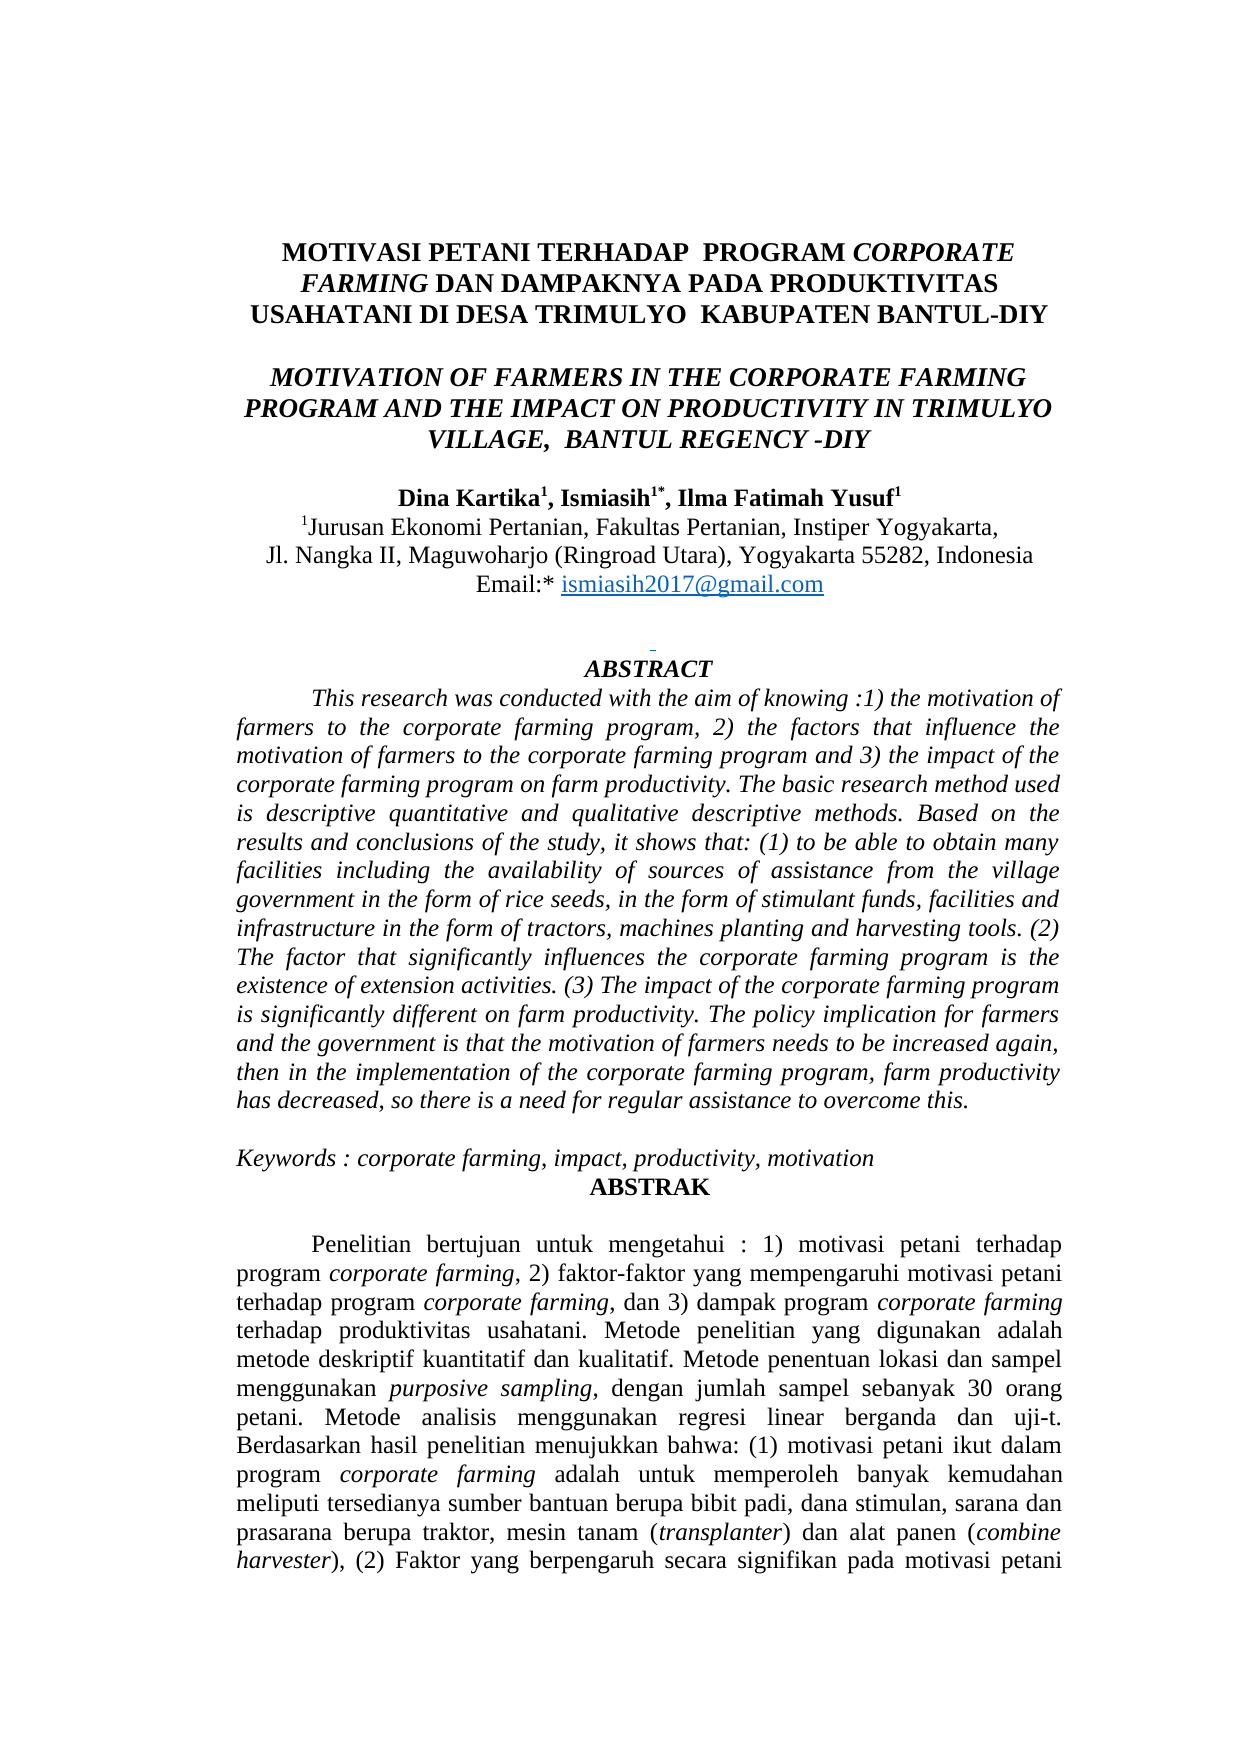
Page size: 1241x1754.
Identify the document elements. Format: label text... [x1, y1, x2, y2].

text Keywords : corporate farming, impact, productivity, motivation [236, 1143, 1063, 1172]
text ABSTRAK [236, 1172, 1063, 1200]
text Dina Kartika1, Ismiasih1*, Ilma Fatimah Yusuf1 [236, 483, 1063, 512]
text This research was conducted with the aim of knowing :1) the motivation of farmers to the corporate farming program, 2) the factors that influence the motivation of farmers to the corporate farming program and 3) the impact of the corporate farming program on farm productivity. The basic research method used is descriptive quantitative and qualitative descriptive methods. Based on the results and conclusions of the study, it shows that: (1) to be able to obtain many facilities including the availability of sources of assistance from the village government in the form of rice seeds, in the form of stimulant funds, facilities and infrastructure in the form of tractors, machines planting and harvesting tools. (2) The factor that significantly influences the corporate farming program is the existence of extension activities. (3) The impact of the corporate farming program is significantly different on farm productivity. The policy implication for farmers and the government is that the motivation of farmers needs to be increased again, then in the implementation of the corporate farming program, farm productivity has decreased, so there is a need for regular assistance to overcome this. [236, 683, 1063, 1114]
text MOTIVASI PETANI TERHADAP PROGRAM CORPORATE FARMING DAN DAMPAKNYA PADA PRODUKTIVITAS USAHATANI DI DESA TRIMULYO KABUPATEN BANTUL-DIY [236, 236, 1063, 330]
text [236, 1229, 1063, 1574]
text 1Jurusan Ekonomi Pertanian, Fakultas Pertanian, Instiper Yogyakarta, [236, 512, 1063, 541]
text MOTIVATION OF FARMERS IN THE CORPORATE FARMING PROGRAM AND THE IMPACT ON PRODUCTIVITY IN TRIMULYO VILLAGE, BANTUL REGENCY -DIY [236, 361, 1063, 454]
text ABSTRACT [236, 654, 1063, 683]
text Email:* ismiasih2017@gmail.com [236, 569, 1063, 598]
text Jl. Nangka II, Maguwoharjo (Ringroad Utara), Yogyakarta 55282, Indonesia [236, 541, 1063, 569]
